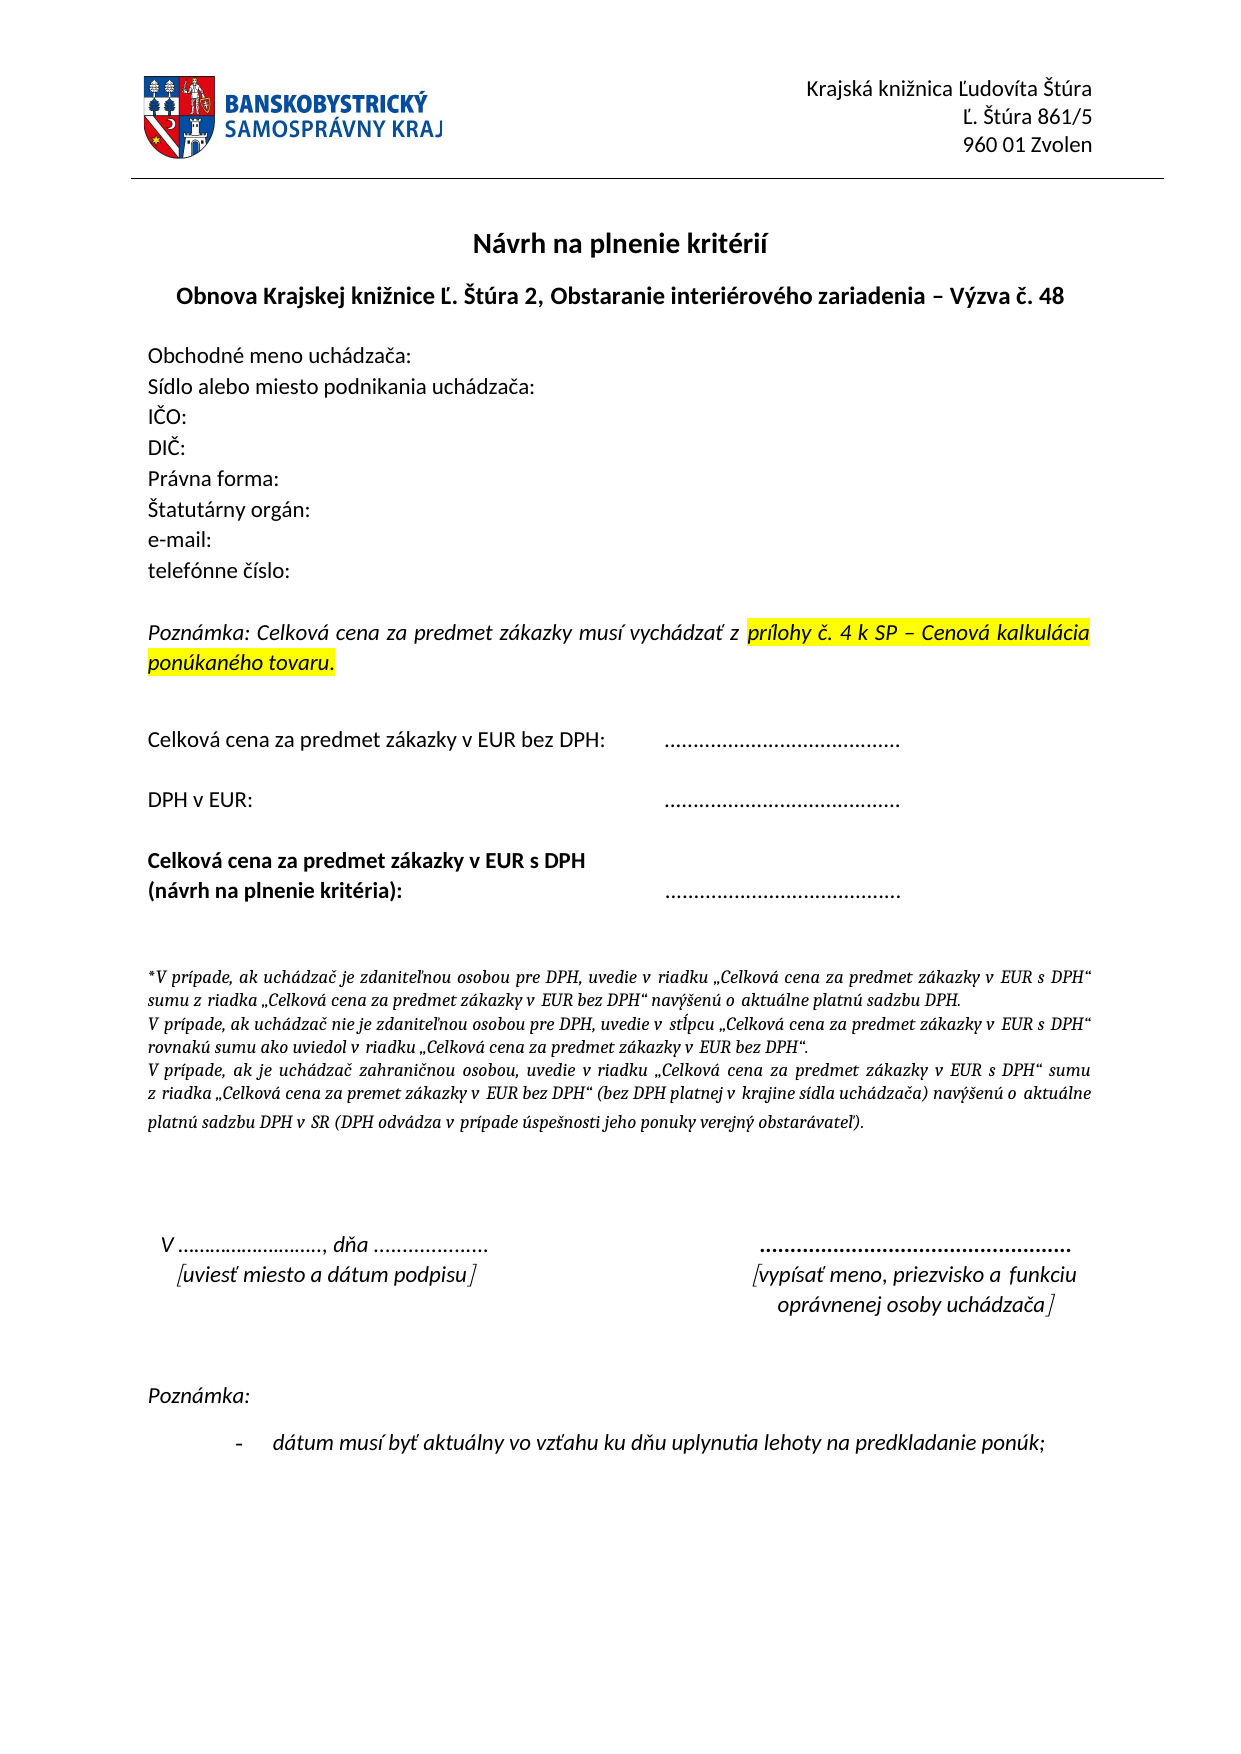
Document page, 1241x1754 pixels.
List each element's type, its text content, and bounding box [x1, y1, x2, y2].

text Návrh na plnenie kritérií [148, 225, 1093, 260]
text Celková cena za predmet zákazky v EUR bez DPH: ......................................... [148, 725, 1093, 753]
text Sídlo alebo miesto podnikania uchádzača: [148, 372, 1062, 400]
text uviesť miesto a dátum podpisu vypísať meno, priezvisko a funkciu [148, 1260, 1093, 1288]
text telefónne číslo: [148, 556, 1062, 584]
text Právna forma: [148, 464, 1062, 492]
text V ……………….…….., dňa .................... ................................................... [148, 1230, 1093, 1258]
text DPH v EUR: ......................................... [148, 785, 1093, 813]
text Poznámka: Celková cena za predmet zákazky musí vychádzať z prílohy č. 4 k SP – Cenová kalkulácia ponúkaného tovaru. [148, 618, 1093, 676]
text V prípade, ak je uchádzač zahraničnou osobou, uvedie v riadku „Celková cena za predmet zákazky v EUR s DPH“ sumu z riadka „Celková cena za premet zákazky v EUR bez DPH“ (bez DPH platnej v krajine sídla uchádzača) navýšenú o aktuálne platnú sadzbu DPH v SR (DPH odvádza v prípade úspešnosti jeho ponuky verejný obstarávateľ). [148, 1059, 1093, 1134]
text Obchodné meno uchádzača: [148, 341, 1062, 369]
text V prípade, ak uchádzač nie je zdaniteľnou osobou pre DPH, uvedie v stĺpcu „Celková cena za predmet zákazky v EUR s DPH“ rovnakú sumu ako uviedol v riadku „Celková cena za predmet zákazky v EUR bez DPH“. [148, 1013, 1093, 1058]
text Obnova Krajskej knižnice Ľ. Štúra 2, Obstaranie interiérového zariadenia – Výzva č. 48 [148, 280, 1093, 310]
text Štatutárny orgán: [148, 495, 1062, 523]
text oprávnenej osoby uchádzača [148, 1290, 1093, 1318]
text Poznámka: [148, 1381, 1018, 1409]
text (návrh na plnenie kritéria): ......................................... [148, 876, 1093, 904]
text Celková cena za predmet zákazky v EUR s DPH [148, 846, 1093, 874]
text e-mail: [148, 525, 1062, 553]
text DIČ: [148, 433, 1062, 461]
text IČO: [148, 402, 1062, 431]
text *V prípade, ak uchádzač je zdaniteľnou osobou pre DPH, uvedie v riadku „Celková cena za predmet zákazky v EUR s DPH“ sumu z riadka „Celková cena za predmet zákazky v EUR bez DPH“ navýšenú o aktuálne platnú sadzbu DPH. [148, 967, 1093, 1011]
list dátum musí byť aktuálny vo vzťahu ku dňu uplynutia lehoty na predkladanie ponúk; [235, 1428, 1093, 1456]
picture [143, 76, 443, 160]
